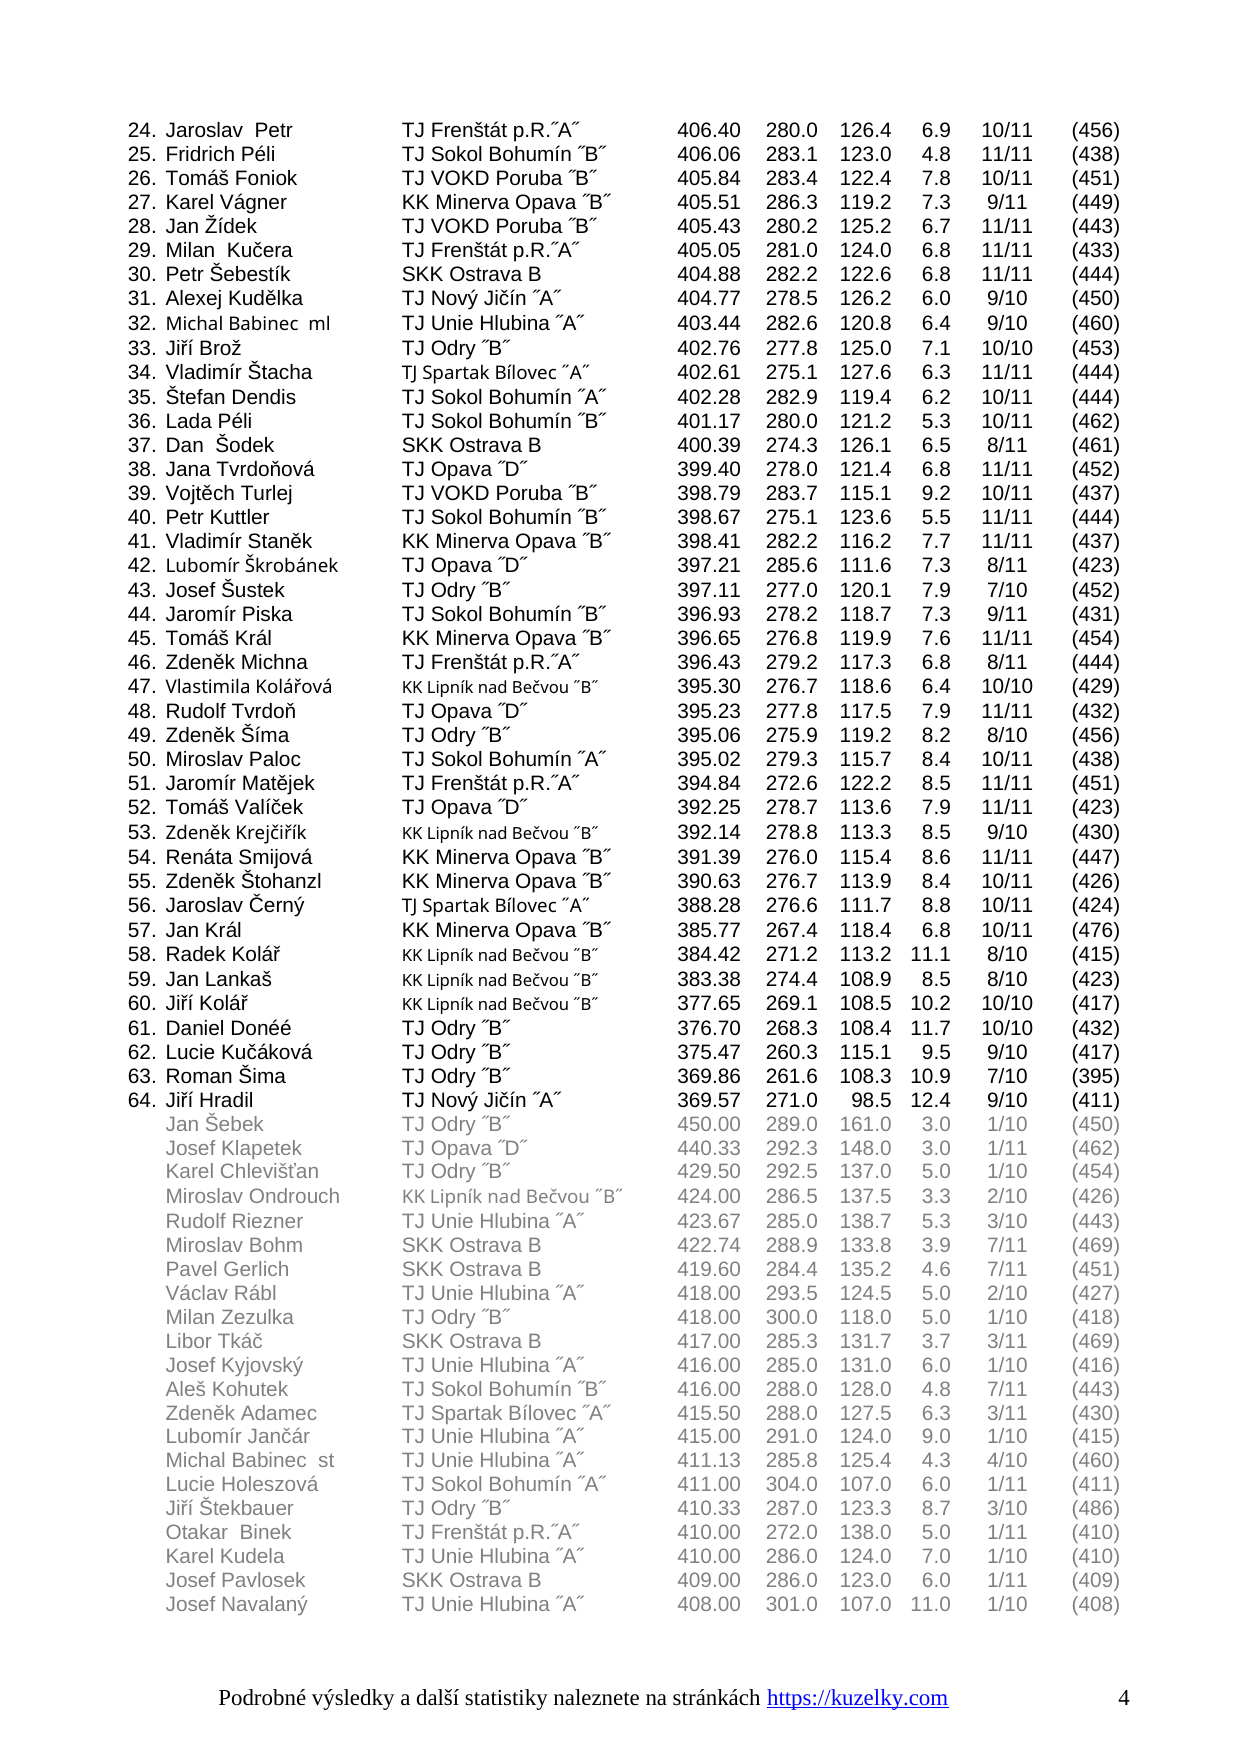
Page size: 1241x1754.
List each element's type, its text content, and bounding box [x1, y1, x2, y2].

text 46. Zdeněk Michna TJ Frenštát p.R.˝A˝ 396.43 279.2 117.3 6.8 8/11 (444) [106, 650, 1134, 674]
text 35. Štefan Dendis TJ Sokol Bohumín ˝A˝ 402.28 282.9 119.4 6.2 10/11 (444) [106, 385, 1134, 409]
text 51. Jaromír Matějek TJ Frenštát p.R.˝A˝ 394.84 272.6 122.2 8.5 11/11 (451) [106, 771, 1134, 795]
text 63. Roman Šima TJ Odry ˝B˝ 369.86 261.6 108.3 10.9 7/10 (395) [106, 1063, 1134, 1087]
text Otakar Binek TJ Frenštát p.R.˝A˝ 410.00 272.0 138.0 5.0 1/11 (410) [106, 1520, 1134, 1544]
text 49. Zdeněk Šíma TJ Odry ˝B˝ 395.06 275.9 119.2 8.2 8/10 (456) [106, 723, 1134, 747]
text 28. Jan Žídek TJ VOKD Poruba ˝B˝ 405.43 280.2 125.2 6.7 11/11 (443) [106, 214, 1134, 238]
text 26. Tomáš Foniok TJ VOKD Poruba ˝B˝ 405.84 283.4 122.4 7.8 10/11 (451) [106, 166, 1134, 190]
text 60. Jiří Kolář KK Lipník nad Bečvou ˝B˝ 377.65 269.1 108.5 10.2 10/10 (417) [106, 991, 1134, 1016]
text Jan Šebek TJ Odry ˝B˝ 450.00 289.0 161.0 3.0 1/10 (450) [106, 1111, 1134, 1135]
text Lubomír Jančár TJ Unie Hlubina ˝A˝ 415.00 291.0 124.0 9.0 1/10 (415) [106, 1424, 1134, 1448]
text Zdeněk Adamec TJ Spartak Bílovec ˝A˝ 415.50 288.0 127.5 6.3 3/11 (430) [106, 1400, 1134, 1424]
text 30. Petr Šebestík SKK Ostrava B 404.88 282.2 122.6 6.8 11/11 (444) [106, 262, 1134, 286]
text Josef Navalaný TJ Unie Hlubina ˝A˝ 408.00 301.0 107.0 11.0 1/10 (408) [106, 1592, 1134, 1616]
text 44. Jaromír Piska TJ Sokol Bohumín ˝B˝ 396.93 278.2 118.7 7.3 9/11 (431) [106, 602, 1134, 626]
text 37. Dan Šodek SKK Ostrava B 400.39 274.3 126.1 6.5 8/11 (461) [106, 433, 1134, 457]
text 53. Zdeněk Krejčiřík KK Lipník nad Bečvou ˝B˝ 392.14 278.8 113.3 8.5 9/10 (430) [106, 819, 1134, 845]
text 24. Jaroslav Petr TJ Frenštát p.R.˝A˝ 406.40 280.0 126.4 6.9 10/11 (456) [106, 118, 1134, 142]
text 50. Miroslav Paloc TJ Sokol Bohumín ˝A˝ 395.02 279.3 115.7 8.4 10/11 (438) [106, 747, 1134, 771]
text Aleš Kohutek TJ Sokol Bohumín ˝B˝ 416.00 288.0 128.0 4.8 7/11 (443) [106, 1376, 1134, 1400]
text Josef Pavlosek SKK Ostrava B 409.00 286.0 123.0 6.0 1/11 (409) [106, 1568, 1134, 1592]
text 62. Lucie Kučáková TJ Odry ˝B˝ 375.47 260.3 115.1 9.5 9/10 (417) [106, 1039, 1134, 1063]
text 32. Michal Babinec ml TJ Unie Hlubina ˝A˝ 403.44 282.6 120.8 6.4 9/10 (460) [106, 310, 1134, 335]
text Václav Rábl TJ Unie Hlubina ˝A˝ 418.00 293.5 124.5 5.0 2/10 (427) [106, 1281, 1134, 1304]
text Libor Tkáč SKK Ostrava B 417.00 285.3 131.7 3.7 3/11 (469) [106, 1328, 1134, 1352]
text Josef Klapetek TJ Opava ˝D˝ 440.33 292.3 148.0 3.0 1/11 (462) [106, 1135, 1134, 1159]
text 52. Tomáš Valíček TJ Opava ˝D˝ 392.25 278.7 113.6 7.9 11/11 (423) [106, 795, 1134, 819]
text 43. Josef Šustek TJ Odry ˝B˝ 397.11 277.0 120.1 7.9 7/10 (452) [106, 578, 1134, 602]
text Josef Kyjovský TJ Unie Hlubina ˝A˝ 416.00 285.0 131.0 6.0 1/10 (416) [106, 1352, 1134, 1376]
text Pavel Gerlich SKK Ostrava B 419.60 284.4 135.2 4.6 7/11 (451) [106, 1257, 1134, 1281]
text Karel Kudela TJ Unie Hlubina ˝A˝ 410.00 286.0 124.0 7.0 1/10 (410) [106, 1544, 1134, 1568]
text 42. Lubomír Škrobánek TJ Opava ˝D˝ 397.21 285.6 111.6 7.3 8/11 (423) [106, 552, 1134, 578]
text 59. Jan Lankaš KK Lipník nad Bečvou ˝B˝ 383.38 274.4 108.9 8.5 8/10 (423) [106, 967, 1134, 991]
text 25. Fridrich Péli TJ Sokol Bohumín ˝B˝ 406.06 283.1 123.0 4.8 11/11 (438) [106, 142, 1134, 166]
text 61. Daniel Donéé TJ Odry ˝B˝ 376.70 268.3 108.4 11.7 10/10 (432) [106, 1016, 1134, 1039]
text 36. Lada Péli TJ Sokol Bohumín ˝B˝ 401.17 280.0 121.2 5.3 10/11 (462) [106, 409, 1134, 433]
text 40. Petr Kuttler TJ Sokol Bohumín ˝B˝ 398.67 275.1 123.6 5.5 11/11 (444) [106, 504, 1134, 528]
text 38. Jana Tvrdoňová TJ Opava ˝D˝ 399.40 278.0 121.4 6.8 11/11 (452) [106, 457, 1134, 481]
text 45. Tomáš Král KK Minerva Opava ˝B˝ 396.65 276.8 119.9 7.6 11/11 (454) [106, 626, 1134, 650]
text 31. Alexej Kudělka TJ Nový Jičín ˝A˝ 404.77 278.5 126.2 6.0 9/10 (450) [106, 286, 1134, 310]
text 33. Jiří Brož TJ Odry ˝B˝ 402.76 277.8 125.0 7.1 10/10 (453) [106, 335, 1134, 359]
text Milan Zezulka TJ Odry ˝B˝ 418.00 300.0 118.0 5.0 1/10 (418) [106, 1304, 1134, 1328]
text 58. Radek Kolář KK Lipník nad Bečvou ˝B˝ 384.42 271.2 113.2 11.1 8/10 (415) [106, 942, 1134, 967]
text 64. Jiří Hradil TJ Nový Jičín ˝A˝ 369.57 271.0 98.5 12.4 9/10 (411) [106, 1087, 1134, 1111]
text 27. Karel Vágner KK Minerva Opava ˝B˝ 405.51 286.3 119.2 7.3 9/11 (449) [106, 190, 1134, 214]
text 39. Vojtěch Turlej TJ VOKD Poruba ˝B˝ 398.79 283.7 115.1 9.2 10/11 (437) [106, 481, 1134, 504]
text 34. Vladimír Štacha TJ Spartak Bílovec ˝A˝ 402.61 275.1 127.6 6.3 11/11 (444) [106, 359, 1134, 385]
text Rudolf Riezner TJ Unie Hlubina ˝A˝ 423.67 285.0 138.7 5.3 3/10 (443) [106, 1209, 1134, 1233]
text 47. Vlastimila Kolářová KK Lipník nad Bečvou ˝B˝ 395.30 276.7 118.6 6.4 10/10 (429) [106, 674, 1134, 699]
text Miroslav Ondrouch KK Lipník nad Bečvou ˝B˝ 424.00 286.5 137.5 3.3 2/10 (426) [106, 1183, 1134, 1209]
text Miroslav Bohm SKK Ostrava B 422.74 288.9 133.8 3.9 7/11 (469) [106, 1233, 1134, 1257]
text 29. Milan Kučera TJ Frenštát p.R.˝A˝ 405.05 281.0 124.0 6.8 11/11 (433) [106, 238, 1134, 262]
text 55. Zdeněk Štohanzl KK Minerva Opava ˝B˝ 390.63 276.7 113.9 8.4 10/11 (426) [106, 869, 1134, 893]
text Lucie Holeszová TJ Sokol Bohumín ˝A˝ 411.00 304.0 107.0 6.0 1/11 (411) [106, 1472, 1134, 1496]
text 56. Jaroslav Černý TJ Spartak Bílovec ˝A˝ 388.28 276.6 111.7 8.8 10/11 (424) [106, 893, 1134, 918]
text 54. Renáta Smijová KK Minerva Opava ˝B˝ 391.39 276.0 115.4 8.6 11/11 (447) [106, 845, 1134, 869]
text 41. Vladimír Staněk KK Minerva Opava ˝B˝ 398.41 282.2 116.2 7.7 11/11 (437) [106, 528, 1134, 552]
text Michal Babinec st TJ Unie Hlubina ˝A˝ 411.13 285.8 125.4 4.3 4/10 (460) [106, 1448, 1134, 1472]
text 57. Jan Král KK Minerva Opava ˝B˝ 385.77 267.4 118.4 6.8 10/11 (476) [106, 918, 1134, 942]
text Karel Chlevišťan TJ Odry ˝B˝ 429.50 292.5 137.0 5.0 1/10 (454) [106, 1159, 1134, 1183]
text 48. Rudolf Tvrdoň TJ Opava ˝D˝ 395.23 277.8 117.5 7.9 11/11 (432) [106, 699, 1134, 723]
text Jiří Štekbauer TJ Odry ˝B˝ 410.33 287.0 123.3 8.7 3/10 (486) [106, 1496, 1134, 1520]
